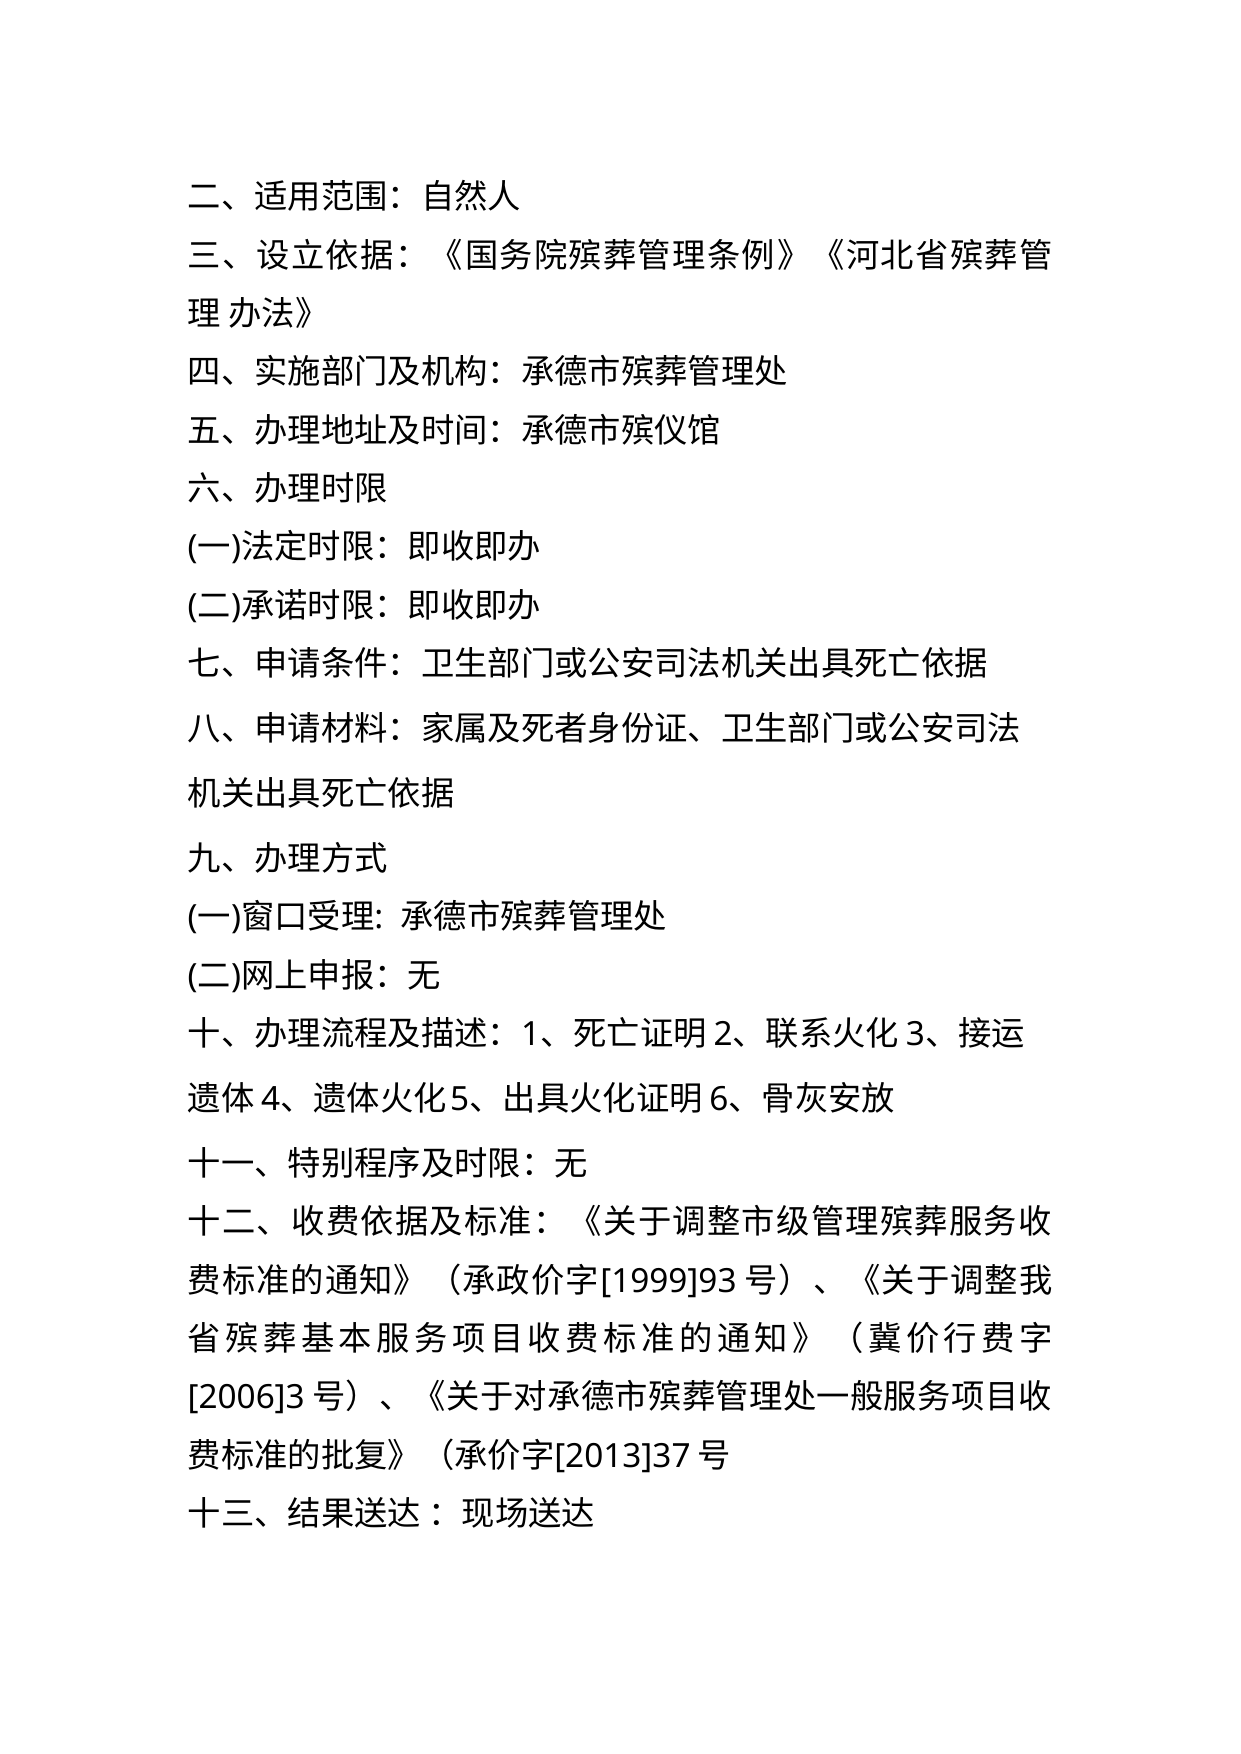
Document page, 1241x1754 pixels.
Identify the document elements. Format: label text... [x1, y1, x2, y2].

text 二、适用范围：自然人 [187, 162, 1053, 220]
text 十二、收费依据及标准：《关于调整市级管理殡葬服务收费标准的通知》（承政价字[1999]93号）、《关于调整我省殡葬基本服务项目收费标准的通知》（冀价行费字[2006]3号）、《关于对承德市殡葬管理处一般服务项目收费标准的批复》（承价字[2013]37号 [187, 1187, 1053, 1479]
text 十一、特别程序及时限：无 [187, 1129, 1053, 1187]
text 七、申请条件：卫生部门或公安司法机关出具死亡依据 [187, 629, 1053, 694]
text 三、设立依据：《国务院殡葬管理条例》《河北省殡葬管理 办法》 [187, 220, 1053, 337]
text 九、办理方式 [187, 824, 1053, 882]
text (一)法定时限：即收即办 [187, 512, 1053, 570]
text 八、申请材料：家属及死者身份证、卫生部门或公安司法机关出具死亡依据 [187, 694, 1053, 824]
text (一)窗口受理: 承德市殡葬管理处 [187, 882, 1053, 940]
text 四、实施部门及机构：承德市殡葬管理处 [187, 337, 1053, 395]
text (二)网上申报：无 [187, 940, 1053, 999]
text 十、办理流程及描述：1、死亡证明2、联系火化3、接运遗体4、遗体火化 5、出具火化证明6、骨灰安放 [187, 999, 1053, 1129]
text 十三、结果送达 ：现场送达 [187, 1479, 1053, 1537]
text 五、办理地址及时间：承德市殡仪馆 [187, 395, 1053, 454]
text 六、办理时限 [187, 454, 1053, 512]
text (二)承诺时限：即收即办 [187, 570, 1053, 629]
